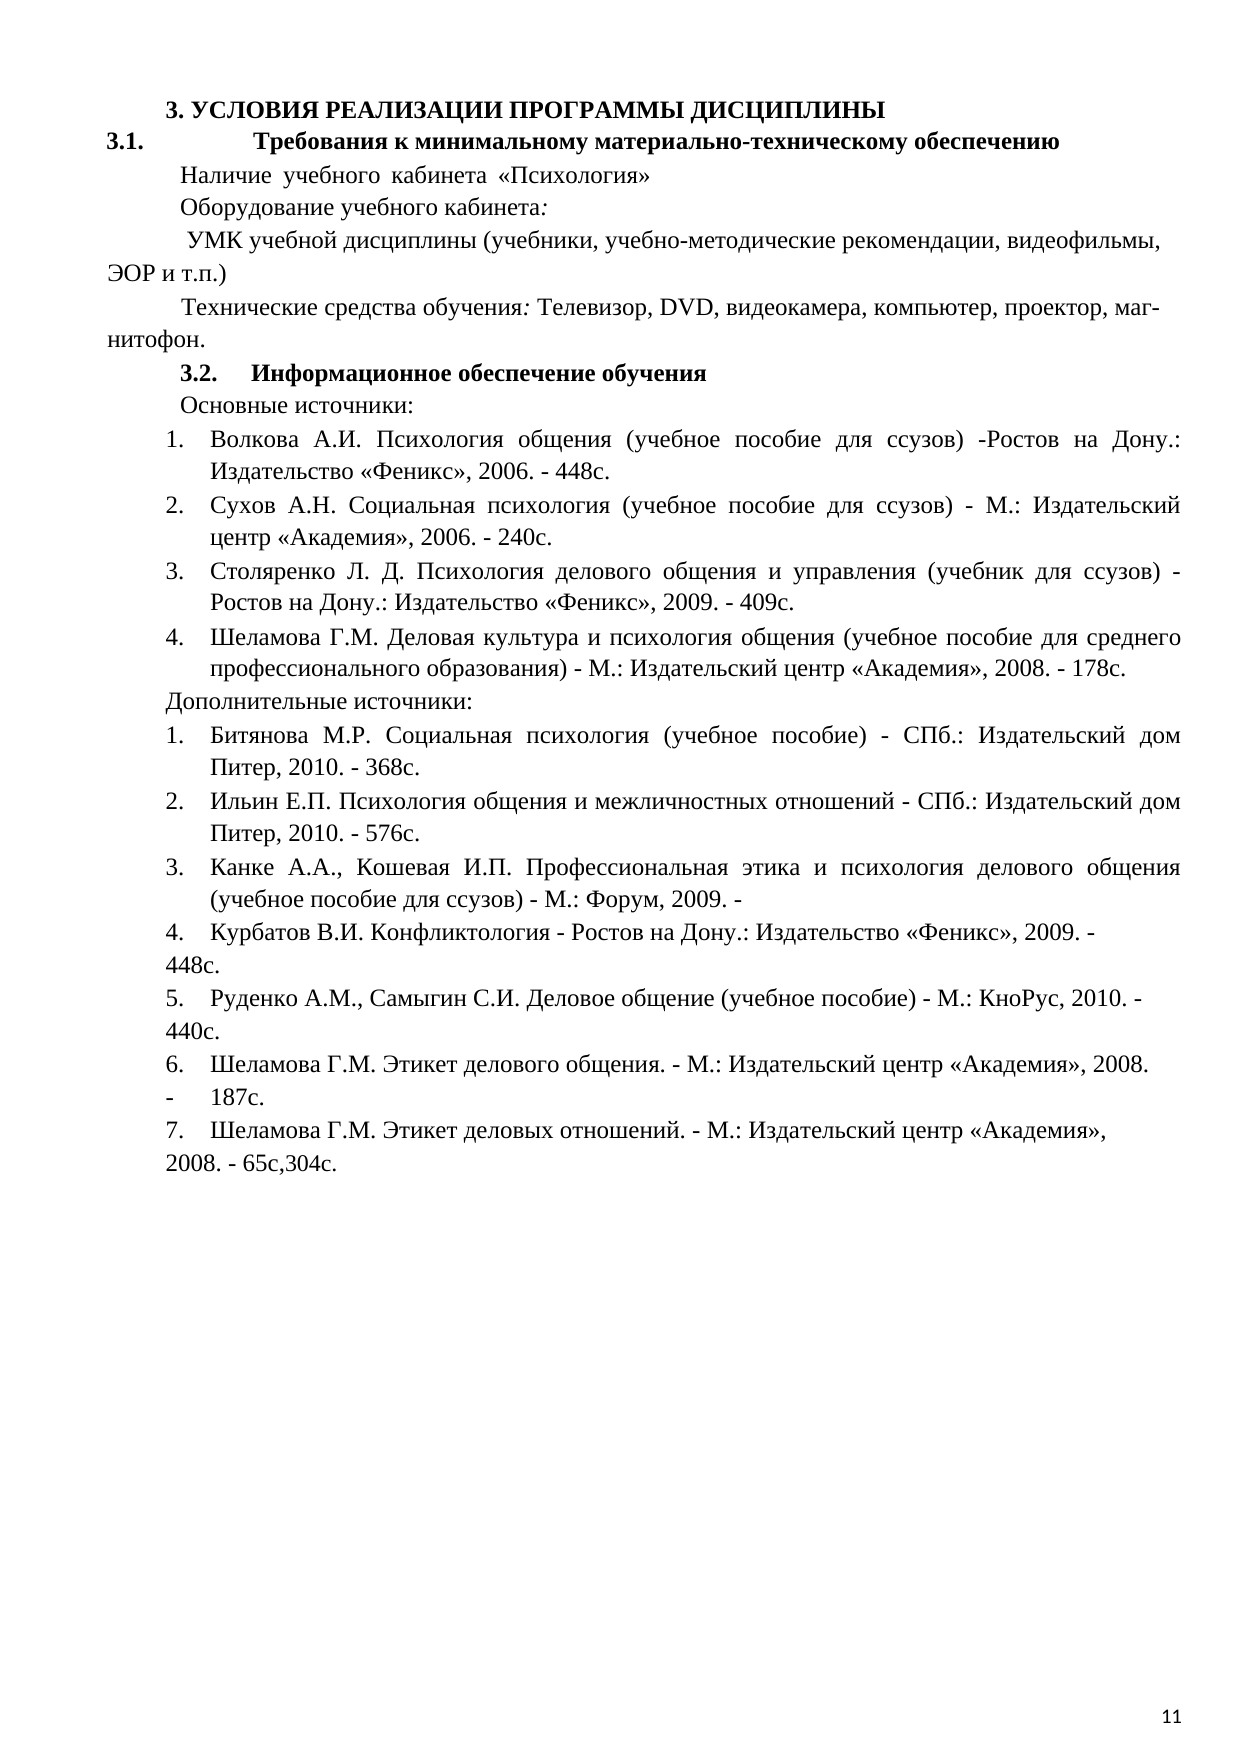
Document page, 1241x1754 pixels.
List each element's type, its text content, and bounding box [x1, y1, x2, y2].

list Требования к минимальному материально-техническому обеспечению [106, 126, 1182, 155]
list Шеламова Г.М. Деловая культура и психология общения (учебное пособие для среднего профессионального образования) - М.: Издательский центр «Академия», 2008. - 178с. [165, 622, 1182, 682]
list Сухов А.Н. Социальная психология (учебное пособие для ссузов) - М.: Издательский центр «Академия», 2006. - 240с. [165, 490, 1182, 550]
list Курбатов В.И. Конфликтология - Ростов на Дону.: Издательство «Феникс», 2009. - [165, 917, 1182, 946]
list Ильин Е.П. Психология общения и межличностных отношений - СПб.: Издательский дом Питер, 2010. - 576с. [165, 786, 1182, 847]
list Шеламова Г.М. Этикет делового общения. - М.: Издательский центр «Академия», 2008. [165, 1049, 1182, 1078]
text 440с. [165, 1016, 1182, 1045]
text 3. УСЛОВИЯ РЕАЛИЗАЦИИ ПРОГРАММЫ ДИСЦИПЛИНЫ [121, 88, 1182, 126]
list Столяренко Л. Д. Психология делового общения и управления (учебник для ссузов) - Ростов на Дону.: Издательство «Феникс», 2009. - 409с. [165, 556, 1182, 616]
list Волкова А.И. Психология общения (учебное пособие для ссузов) -Ростов на Дону.: Издательство «Феникс», 2006. - 448с. [165, 424, 1182, 485]
list Шеламова Г.М. Этикет деловых отношений. - М.: Издательский центр «Академия», [165, 1115, 1182, 1143]
text ЭОР и т.п.) [107, 258, 1182, 287]
text Дополнительные источники: [165, 686, 1182, 715]
text Технические средства обучения: Телевизор, DVD, видеокамера, компьютер, проектор, маг-нитофон. [107, 292, 1182, 353]
text 448с. [165, 950, 1182, 978]
text 3.2. Информационное обеспечение обучения [180, 358, 1182, 386]
list Руденко А.М., Самыгин С.И. Деловое общение (учебное пособие) - М.: КноРус, 2010. - [165, 983, 1182, 1012]
text УМК учебной дисциплины (учебники, учебно-методические рекомендации, видеофильмы, [186, 225, 1182, 254]
list Канке А.А., Кошевая И.П. Профессиональная этика и психология делового общения (учебное пособие для ссузов) - М.: Форум, 2009. - [165, 852, 1182, 913]
text Наличие учебного кабинета «Психология» Оборудование учебного кабинета: [180, 160, 651, 221]
text Основные источники: [180, 390, 1182, 419]
list Битянова М.Р. Социальная психология (учебное пособие) - СПб.: Издательский дом Питер, 2010. - 368с. [165, 721, 1182, 781]
text 2008. - 65с,304с. [165, 1148, 1182, 1177]
list 187с. [165, 1082, 1182, 1111]
